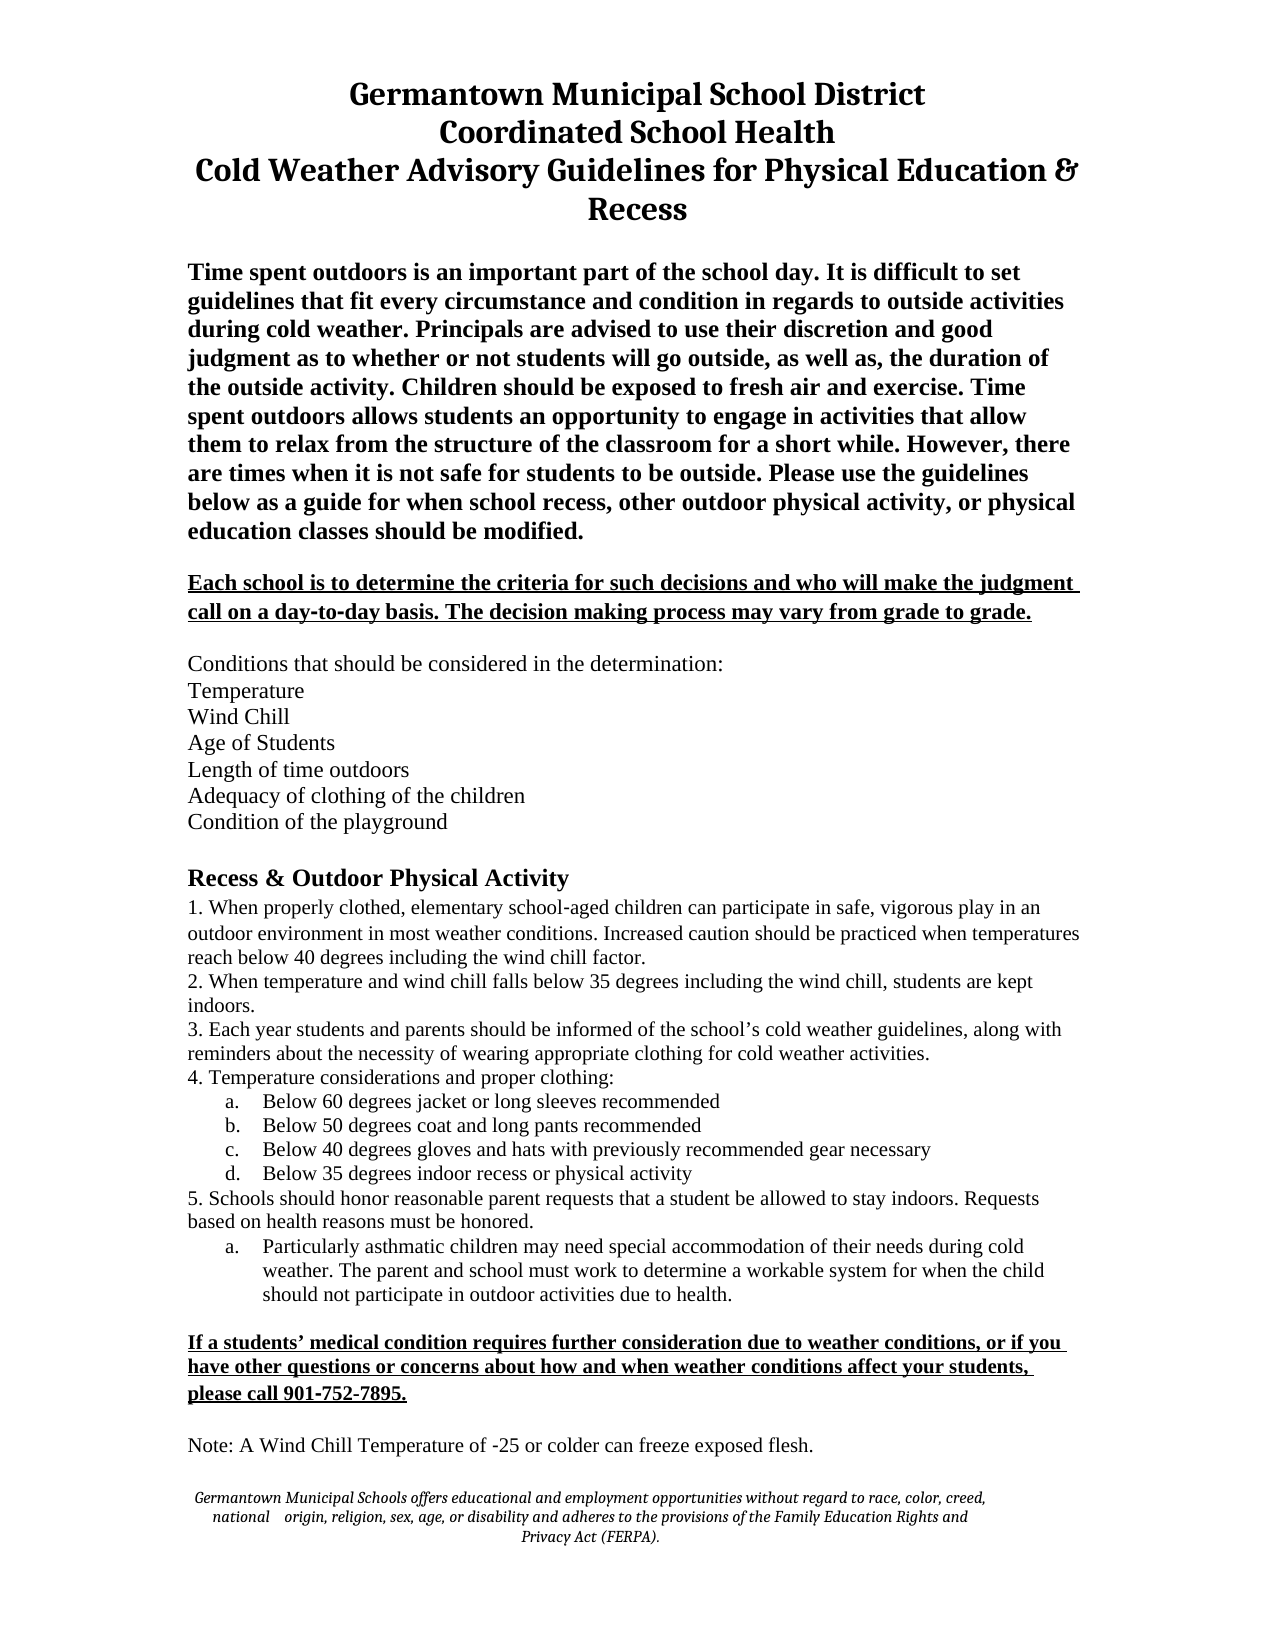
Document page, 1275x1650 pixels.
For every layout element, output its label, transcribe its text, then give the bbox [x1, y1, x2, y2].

text Time spent outdoors is an important part of the school day. It is difficult to set guidelines that fit every circumstance and condition in regards to outside activities during cold weather. Principals are advised to use their discretion and good judgment as to whether or not students will go outside, as well as, the duration of the outside activity. Children should be exposed to fresh air and exercise. Time spent outdoors allows students an opportunity to engage in activities that allow them to relax from the structure of the classroom for a short while. However, there are times when it is not safe for students to be outside. Please use the guidelines below as a guide for when school recess, other outdoor physical activity, or physical education classes should be modified. [187, 257, 1087, 544]
list Below 40 degrees gloves and hats with previously recommended gear necessary [225, 1137, 1087, 1161]
text 3. Each year students and parents should be informed of the school’s cold weather guidelines, along with reminders about the necessity of wearing appropriate clothing for cold weather activities. [187, 1017, 1087, 1065]
list Below 50 degrees coat and long pants recommended [225, 1113, 1087, 1137]
text 4. Temperature considerations and proper clothing: [187, 1065, 1087, 1089]
list Below 35 degrees indoor recess or physical activity [225, 1161, 1087, 1185]
list Particularly asthmatic children may need special accommodation of their needs during cold weather. The parent and school must work to determine a workable system for when the child should not participate in outdoor activities due to health. [225, 1233, 1087, 1306]
text 2. When temperature and wind chill falls below 35 degrees including the wind chill, students are kept indoors. [187, 969, 1087, 1017]
text 1. When properly clothed, elementary school‐aged children can participate in safe, vigorous play in an outdoor environment in most weather conditions. Increased caution should be practiced when temperatures reach below 40 degrees including the wind chill factor. [187, 892, 1087, 969]
text Adequacy of clothing of the children [187, 782, 1087, 808]
text Condition of the playground [187, 808, 1087, 835]
list Below 60 degrees jacket or long sleeves recommended [225, 1089, 1087, 1113]
text Wind Chill [187, 703, 1087, 729]
text Length of time outdoors [187, 756, 1087, 782]
text Age of Students [187, 729, 1087, 756]
text Recess & Outdoor Physical Activity [187, 863, 1087, 892]
text If a students’ medical condition requires further consideration due to weather conditions, or if you have other questions or concerns about how and when weather conditions affect your students, please call 901-752-7895. [187, 1330, 1087, 1406]
text Conditions that should be considered in the determination: [187, 650, 1087, 677]
text Temperature [187, 677, 1087, 703]
text Note: A Wind Chill Temperature of ‐25 or colder can freeze exposed flesh. [187, 1430, 1087, 1459]
text 5. Schools should honor reasonable parent requests that a student be allowed to stay indoors. Requests based on health reasons must be honored. [187, 1185, 1087, 1233]
text Each school is to determine the criteria for such decisions and who will make the judgment call on a day‐to‐day basis. The decision making process may vary from grade to grade. [187, 569, 1087, 626]
